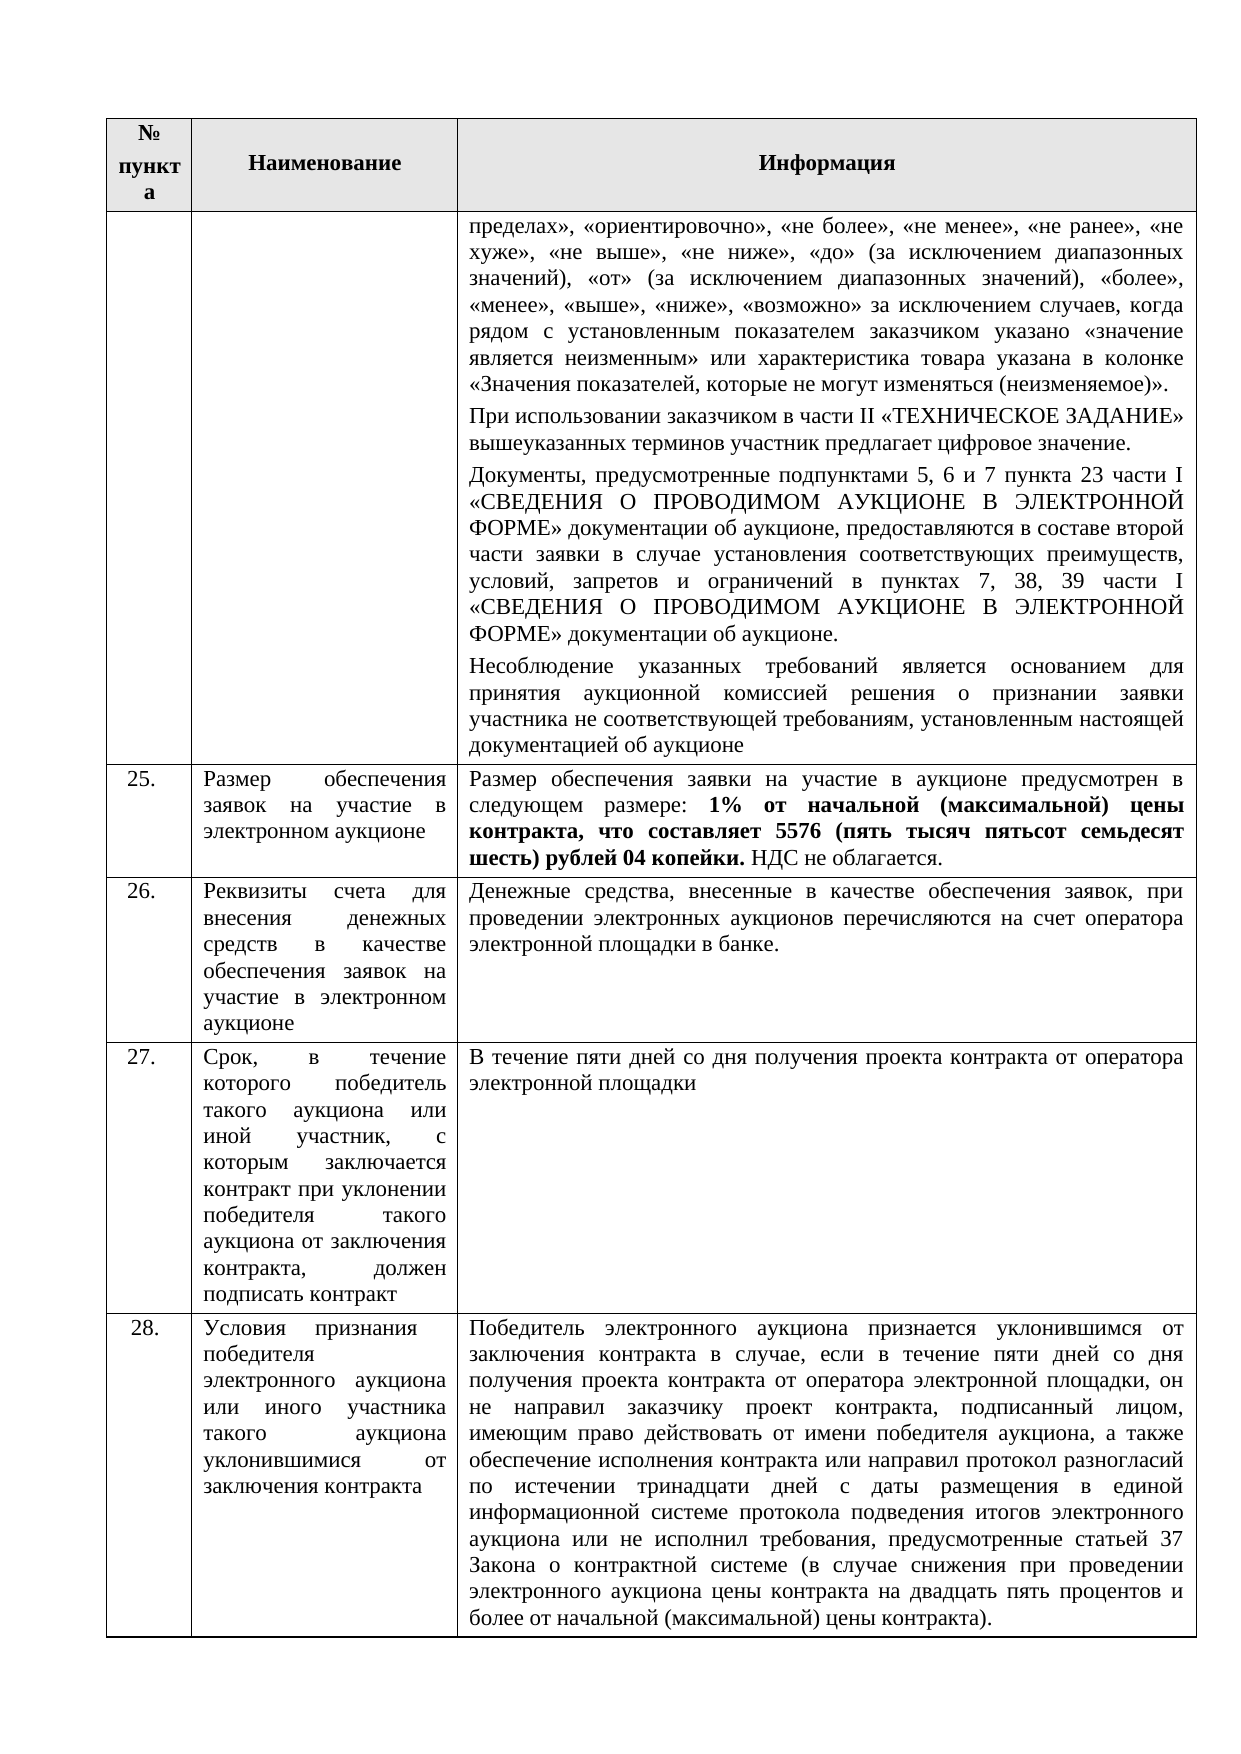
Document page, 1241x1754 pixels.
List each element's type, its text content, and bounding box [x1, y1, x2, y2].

table_cell Размер обеспечения заявок на участие в электронном аукционе [192, 765, 457, 877]
table_cell Победитель электронного аукциона признается уклонившимся от заключения контракта в случае, если в течение пяти дней со дня получения проекта контракта от оператора электронной площадки, он не направил заказчику проект контракта, подписанный лицом, имеющим право действовать от имени победителя аукциона, а также обеспечение исполнения контракта или направил протокол разногласий по истечении тринадцати дней с даты размещения в единой информационной системе протокола подведения итогов электронного аукциона или не исполнил требования, предусмотренные статьей 37 Закона о контрактной системе (в случае снижения при проведении электронного аукциона цены контракта на двадцать пять процентов и более от начальной (максимальной) цены контракта). [458, 1314, 1196, 1636]
table_cell Срок, в течение которого победитель такого аукциона или иной участник, с которым заключается контракт при уклонении победителя такого аукциона от заключения контракта, должен подписать контракт [192, 1043, 457, 1313]
table_cell В течение пяти дней со дня получения проекта контракта от оператора электронной площадки [458, 1043, 1196, 1313]
table_cell Реквизиты счета для внесения денежных средств в качестве обеспечения заявок на участие в электронном аукционе [192, 878, 457, 1042]
table_header Информация [458, 119, 1196, 211]
table_cell Условия признания победителя электронного аукциона или иного участника такого аукциона уклонившимися от заключения контракта [192, 1314, 457, 1636]
table_header Наименование [192, 119, 457, 211]
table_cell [458, 212, 1196, 764]
table_cell [107, 1314, 191, 1636]
table_cell Денежные средства, внесенные в качестве обеспечения заявок, при проведении электронных аукционов перечисляются на счет оператора электронной площадки в банке. [458, 878, 1196, 1042]
table_cell [107, 1043, 191, 1313]
table_cell Размер обеспечения заявки на участие в аукционе предусмотрен в следующем размере: 1% от начальной (максимальной) цены контракта, что составляет 5576 (пять тысяч пятьсот семьдесят шесть) рублей 04 копейки. НДС не облагается. [458, 765, 1196, 877]
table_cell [192, 212, 457, 764]
table_header № пункта [107, 119, 191, 211]
table_cell [107, 878, 191, 1042]
table_cell [107, 765, 191, 877]
table_cell [107, 212, 191, 764]
